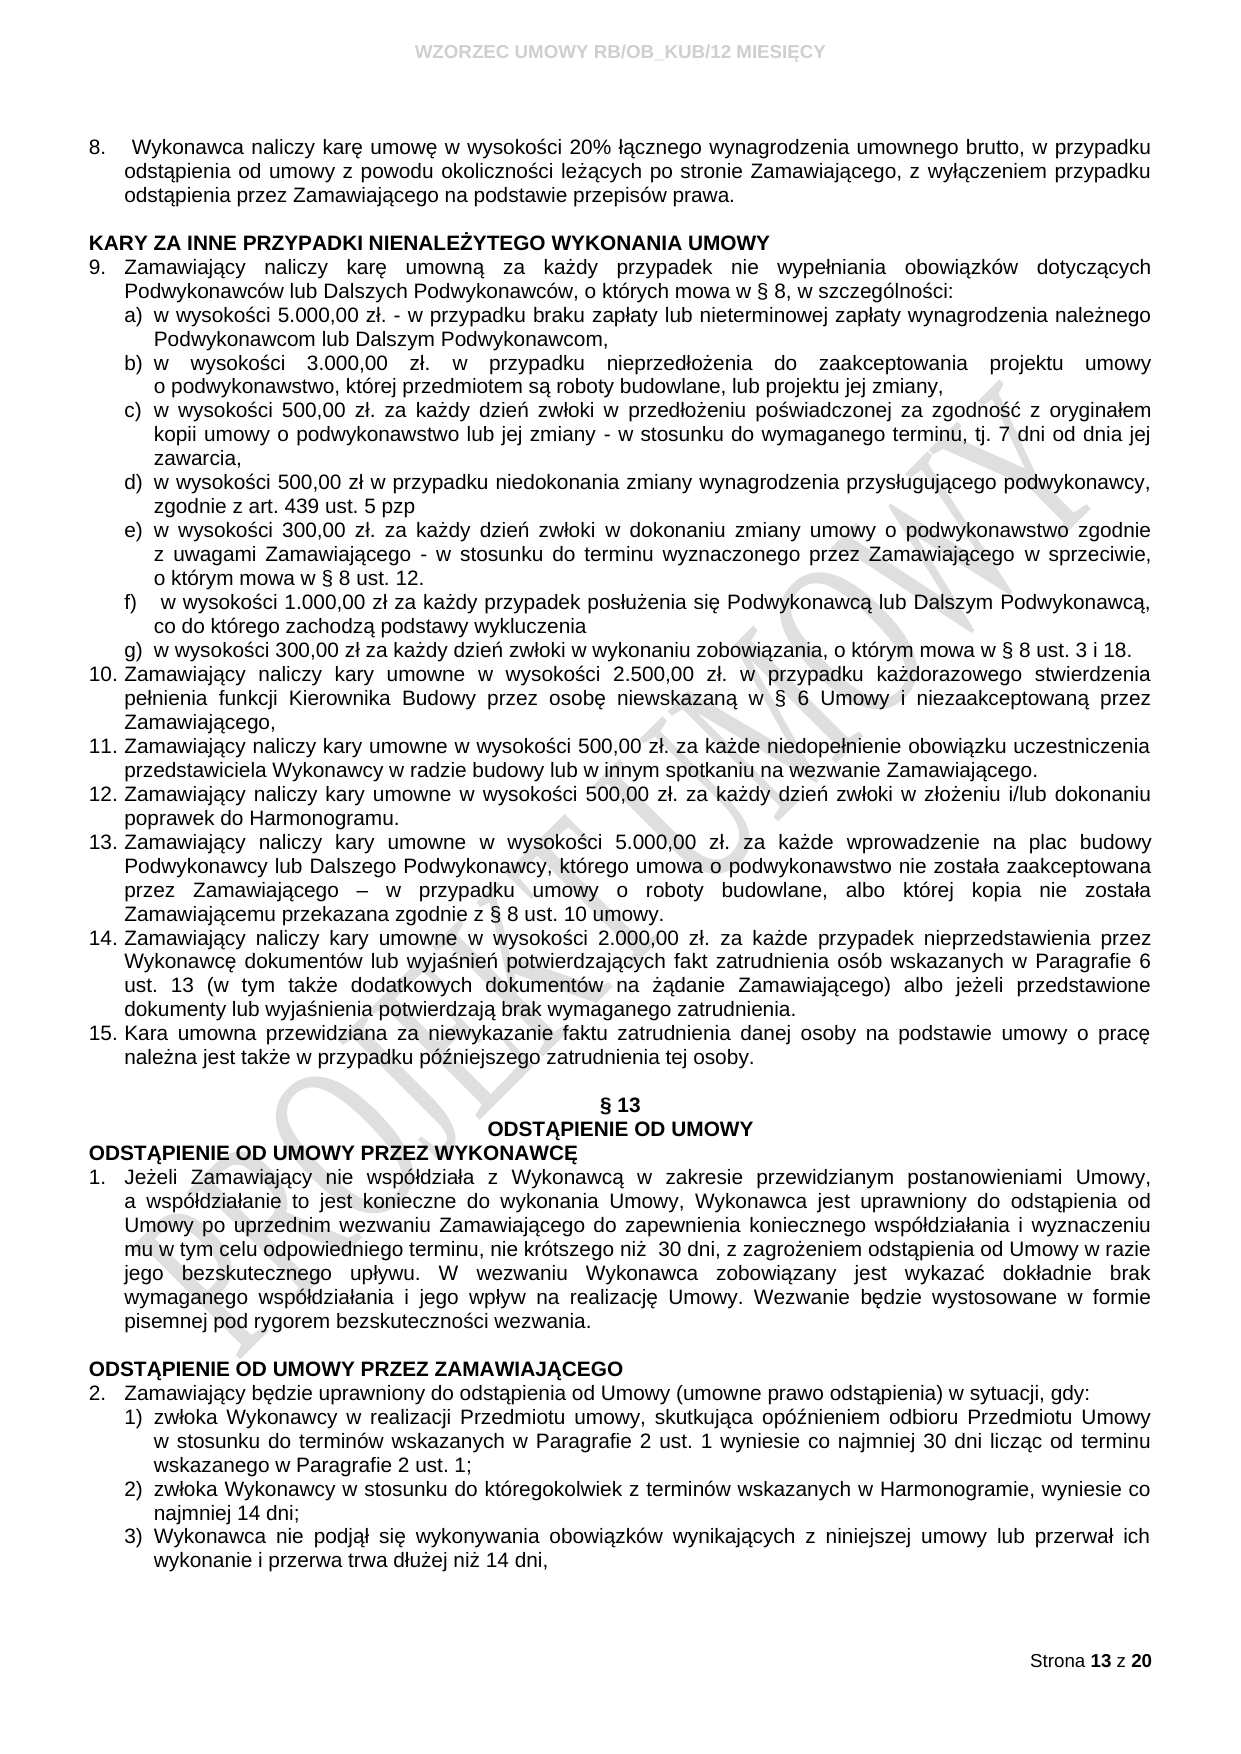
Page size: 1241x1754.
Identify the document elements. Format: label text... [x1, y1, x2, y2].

list Zamawiający naliczy kary umowne w wysokości 5.000,00 zł. za każde wprowadzenie na plac budowy Podwykonawcy lub Dalszego Podwykonawcy, którego umowa o podwykonawstwo nie została zaakceptowana przez Zamawiającego – w przypadku umowy o roboty budowlane, albo której kopia nie została Zamawiającemu przekazana zgodnie z § 8 ust. 10 umowy. [89, 829, 1152, 925]
list w wysokości 500,00 zł w przypadku niedokonania zmiany wynagrodzenia przysługującego podwykonawcy, zgodnie z art. 439 ust. 5 pzp [124, 470, 1152, 518]
list w wysokości 300,00 zł. za każdy dzień zwłoki w dokonaniu zmiany umowy o podwykonawstwo zgodnie z uwagami Zamawiającego - w stosunku do terminu wyznaczonego przez Zamawiającego w sprzeciwie, o którym mowa w § 8 ust. 12. [124, 518, 1152, 590]
list Zamawiający będzie uprawniony do odstąpienia od Umowy (umowne prawo odstąpienia) w sytuacji, gdy: [89, 1381, 1152, 1404]
list Zamawiający naliczy kary umowne w wysokości 500,00 zł. za każdy dzień zwłoki w złożeniu i/lub dokonaniu poprawek do Harmonogramu. [89, 782, 1152, 829]
text KARY ZA INNE PRZYPADKI NIENALEŻYTEGO WYKONANIA UMOWY [89, 231, 1152, 254]
list Kara umowna przewidziana za niewykazanie faktu zatrudnienia danej osoby na podstawie umowy o pracę należna jest także w przypadku późniejszego zatrudnienia tej osoby. [89, 1021, 1152, 1069]
list w wysokości 300,00 zł za każdy dzień zwłoki w wykonaniu zobowiązania, o którym mowa w § 8 ust. 3 i 18. [124, 638, 1152, 662]
list w wysokości 5.000,00 zł. - w przypadku braku zapłaty lub nieterminowej zapłaty wynagrodzenia należnego Podwykonawcom lub Dalszym Podwykonawcom, [124, 302, 1152, 350]
list zwłoka Wykonawcy w stosunku do któregokolwiek z terminów wskazanych w Harmonogramie, wyniesie co najmniej 14 dni; [124, 1476, 1152, 1524]
list zwłoka Wykonawcy w realizacji Przedmiotu umowy, skutkująca opóźnieniem odbioru Przedmiotu Umowy w stosunku do terminów wskazanych w Paragrafie 2 ust. 1 wyniesie co najmniej 30 dni licząc od terminu wskazanego w Paragrafie 2 ust. 1; [124, 1404, 1152, 1476]
text § 13 [89, 1093, 1152, 1117]
list w wysokości 500,00 zł. za każdy dzień zwłoki w przedłożeniu poświadczonej za zgodność z oryginałem kopii umowy o podwykonawstwo lub jej zmiany - w stosunku do wymaganego terminu, tj. 7 dni od dnia jej zawarcia, [124, 398, 1152, 470]
list Zamawiający naliczy kary umowne w wysokości 2.500,00 zł. w przypadku każdorazowego stwierdzenia pełnienia funkcji Kierownika Budowy przez osobę niewskazaną w § 6 Umowy i niezaakceptowaną przez Zamawiającego, [89, 662, 1152, 734]
list Zamawiający naliczy kary umowne w wysokości 2.000,00 zł. za każde przypadek nieprzedstawienia przez Wykonawcę dokumentów lub wyjaśnień potwierdzających fakt zatrudnienia osób wskazanych w Paragrafie 6 ust. 13 (w tym także dodatkowych dokumentów na żądanie Zamawiającego) albo jeżeli przedstawione dokumenty lub wyjaśnienia potwierdzają brak wymaganego zatrudnienia. [89, 925, 1152, 1021]
list Jeżeli Zamawiający nie współdziała z Wykonawcą w zakresie przewidzianym postanowieniami Umowy, a współdziałanie to jest konieczne do wykonania Umowy, Wykonawca jest uprawniony do odstąpienia od Umowy po uprzednim wezwaniu Zamawiającego do zapewnienia koniecznego współdziałania i wyznaczeniu mu w tym celu odpowiedniego terminu, nie krótszego niż 30 dni, z zagrożeniem odstąpienia od Umowy w razie jego bezskutecznego upływu. W wezwaniu Wykonawca zobowiązany jest wykazać dokładnie brak wymaganego współdziałania i jego wpływ na realizację Umowy. Wezwanie będzie wystosowane w formie pisemnej pod rygorem bezskuteczności wezwania. [89, 1165, 1152, 1333]
list Wykonawca nie podjął się wykonywania obowiązków wynikających z niniejszej umowy lub przerwał ich wykonanie i przerwa trwa dłużej niż 14 dni, [124, 1524, 1152, 1572]
list Zamawiający naliczy karę umowną za każdy przypadek nie wypełniania obowiązków dotyczących Podwykonawców lub Dalszych Podwykonawców, o których mowa w § 8, w szczególności: [89, 254, 1152, 302]
text ODSTĄPIENIE OD UMOWY [89, 1117, 1152, 1141]
list Wykonawca naliczy karę umowę w wysokości 20% łącznego wynagrodzenia umownego brutto, w przypadku odstąpienia od umowy z powodu okoliczności leżących po stronie Zamawiającego, z wyłączeniem przypadku odstąpienia przez Zamawiającego na podstawie przepisów prawa. [89, 135, 1152, 207]
list w wysokości 3.000,00 zł. w przypadku nieprzedłożenia do zaakceptowania projektu umowy o podwykonawstwo, której przedmiotem są roboty budowlane, lub projektu jej zmiany, [124, 350, 1152, 398]
text ODSTĄPIENIE OD UMOWY PRZEZ WYKONAWCĘ [89, 1141, 1152, 1165]
list Zamawiający naliczy kary umowne w wysokości 500,00 zł. za każde niedopełnienie obowiązku uczestniczenia przedstawiciela Wykonawcy w radzie budowy lub w innym spotkaniu na wezwanie Zamawiającego. [89, 734, 1152, 782]
text ODSTĄPIENIE OD UMOWY PRZEZ ZAMAWIAJĄCEGO [89, 1357, 1152, 1381]
list w wysokości 1.000,00 zł za każdy przypadek posłużenia się Podwykonawcą lub Dalszym Podwykonawcą, co do którego zachodzą podstawy wykluczenia [124, 590, 1152, 638]
